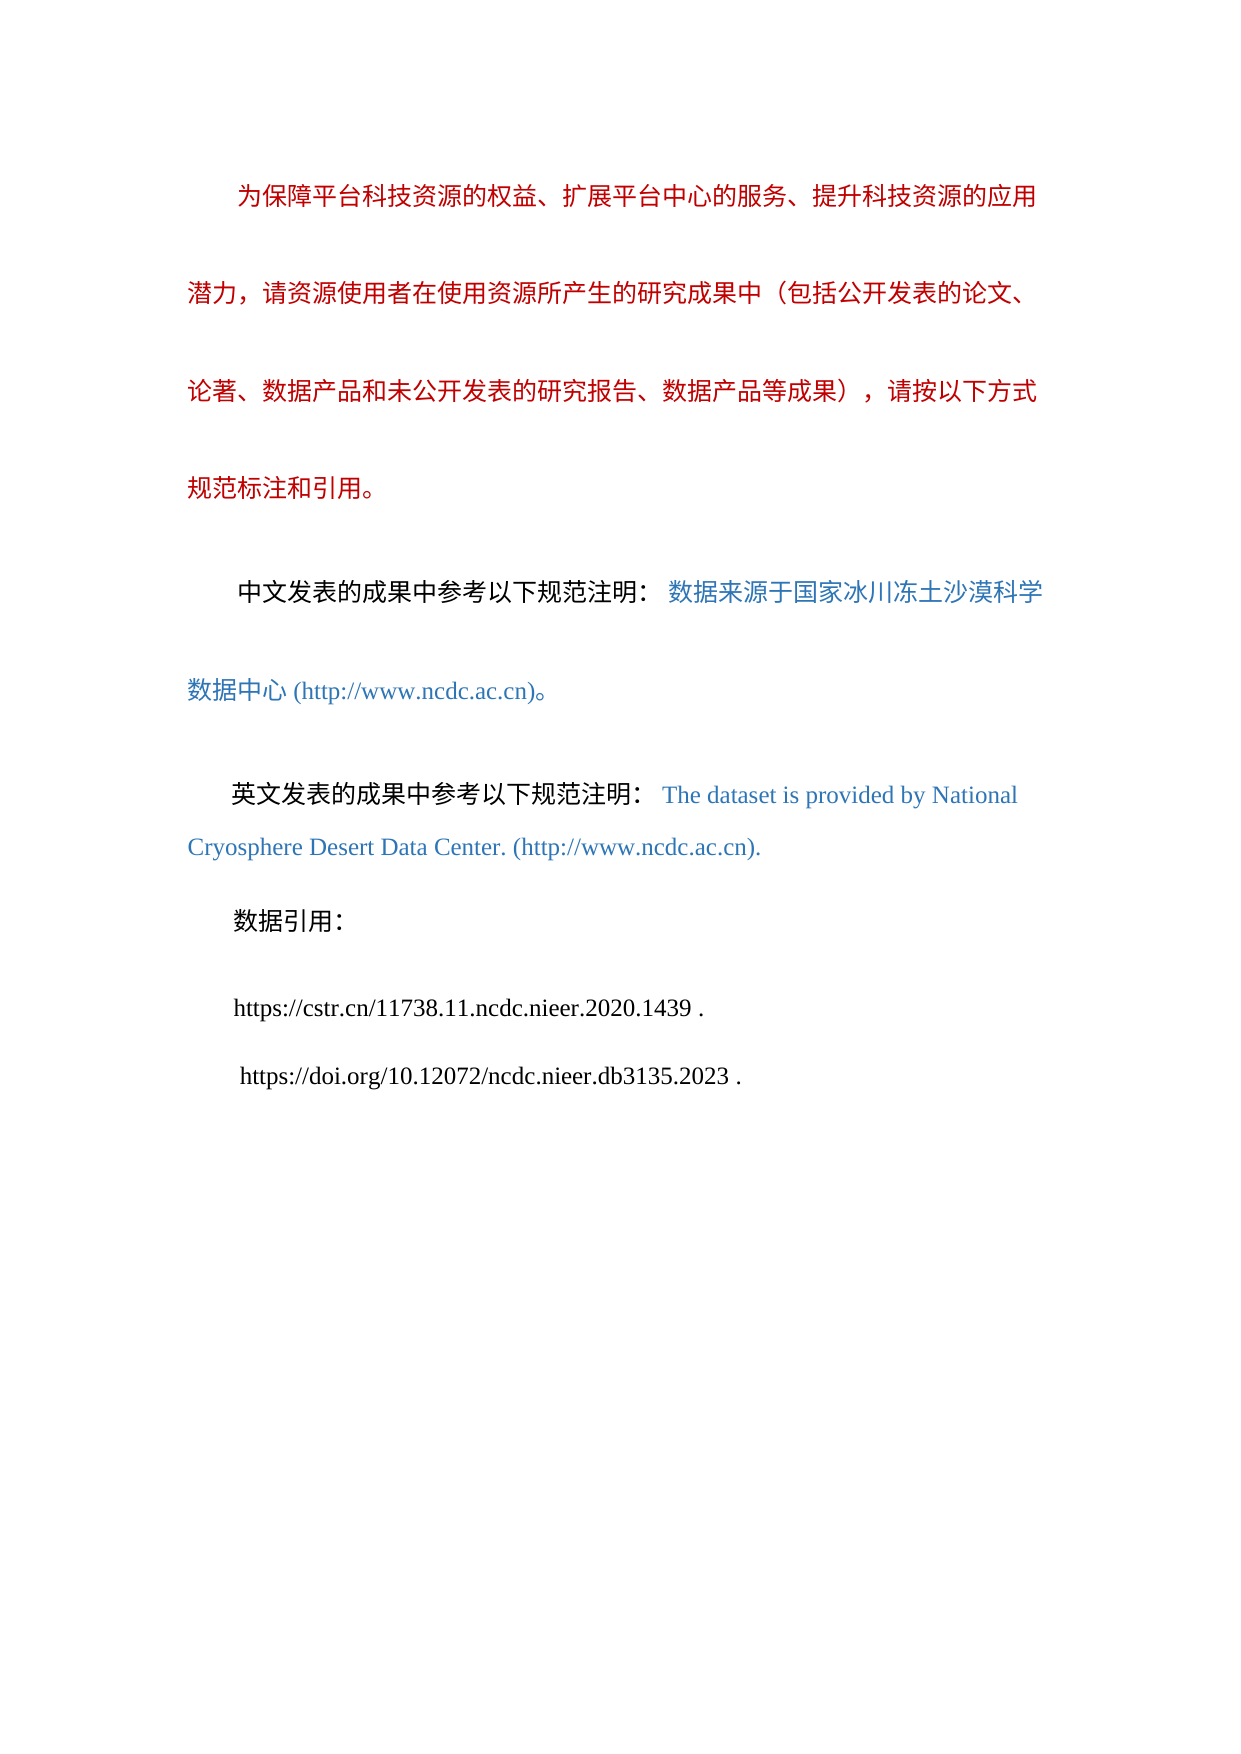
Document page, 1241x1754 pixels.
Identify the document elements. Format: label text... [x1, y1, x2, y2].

text https://doi.org/10.12072/ncdc.nieer.db3135.2023 . [233, 1059, 1053, 1091]
text 中文发表的成果中参考以下规范注明： 数据来源于国家冰川冻土沙漠科学数据中心 (http://www.ncdc.ac.cn)。 [187, 558, 1053, 721]
text 英文发表的成果中参考以下规范注明： The dataset is provided by National Cryosphere Desert Data Center. (http://www.ncdc.ac.cn). [187, 760, 1053, 862]
text https://cstr.cn/11738.11.ncdc.nieer.2020.1439 . [233, 991, 1053, 1024]
text 为保障平台科技资源的权益、扩展平台中心的服务、提升科技资源的应用潜力，请资源使用者在使用资源所产生的研究成果中（包括公开发表的论文、论著、数据产品和未公开发表的研究报告、数据产品等成果），请按以下方式规范标注和引用。 [187, 162, 1053, 519]
text 数据引用： [233, 887, 1053, 952]
